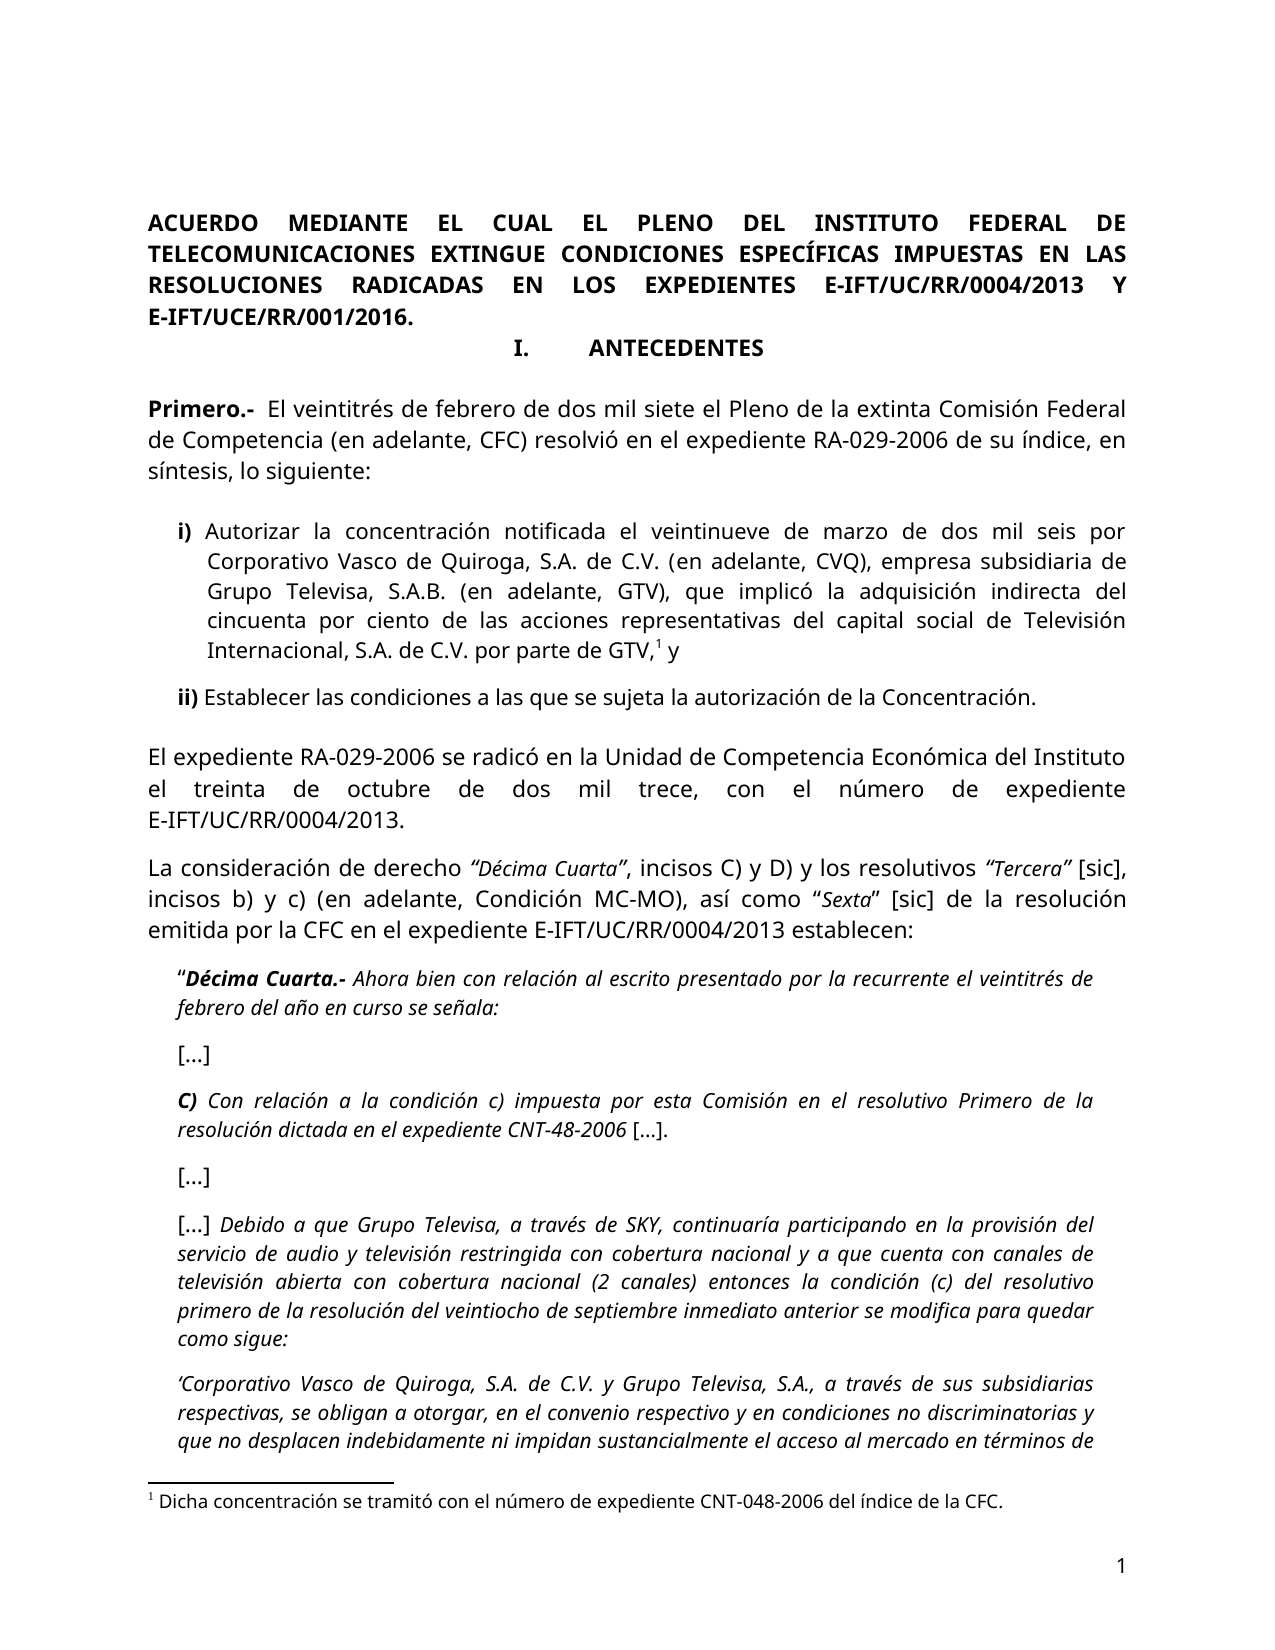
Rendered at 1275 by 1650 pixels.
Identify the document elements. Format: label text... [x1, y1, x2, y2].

list El veintitrés de febrero de dos mil siete el Pleno de la extinta Comisión Federal de Competencia (en adelante, CFC) resolvió en el expediente RA-029-2006 de su índice, en síntesis, lo siguiente: [148, 392, 1127, 486]
text […] [177, 1038, 1098, 1070]
text La consideración de derecho “Décima Cuarta”, incisos C) y D) y los resolutivos “Tercera” [sic], incisos b) y c) (en adelante, Condición MC-MO), así como “Sexta” [sic] de la resolución emitida por la CFC en el expediente E-IFT/UC/RR/0004/2013 establecen: [148, 852, 1127, 945]
text C) Con relación a la condición c) impuesta por esta Comisión en el resolutivo Primero de la resolución dictada en el expediente CNT-48-2006 […]. [177, 1086, 1098, 1143]
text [177, 1369, 1098, 1455]
text ACUERDO MEDIANTE EL CUAL EL PLENO DEL INSTITUTO FEDERAL DE TELECOMUNICACIONES EXTINGUE CONDICIONES ESPECÍFICAS IMPUESTAS EN LAS RESOLUCIONES RADICADAS EN LOS EXPEDIENTES E-IFT/UC/RR/0004/2013 Y E-IFT/UCE/RR/001/2016. [148, 207, 1127, 332]
text “Décima Cuarta.- Ahora bien con relación al escrito presentado por la recurrente el veintitrés de febrero del año en curso se señala: [177, 962, 1098, 1022]
subtitle Antecedentes [185, 332, 1093, 363]
text El expediente RA-029-2006 se radicó en la Unidad de Competencia Económica del Instituto el treinta de octubre de dos mil trece, con el número de expediente E-IFT/UC/RR/0004/2013. [148, 741, 1127, 835]
text […] [177, 1160, 1098, 1191]
text […] Debido a que Grupo Televisa, a través de SKY, continuaría participando en la provisión del servicio de audio y televisión restringida con cobertura nacional y a que cuenta con canales de televisión abierta con cobertura nacional (2 canales) entonces la condición (c) del resolutivo primero de la resolución del veintiocho de septiembre inmediato anterior se modifica para quedar como sigue: [177, 1208, 1098, 1353]
list ii) Establecer las condiciones a las que se sujeta la autorización de la Concentración. [177, 682, 1127, 711]
list i) Autorizar la concentración notificada el veintinueve de marzo de dos mil seis por Corporativo Vasco de Quiroga, S.A. de C.V. (en adelante, CVQ), empresa subsidiaria de Grupo Televisa, S.A.B. (en adelante, GTV), que implicó la adquisición indirecta del cincuenta por ciento de las acciones representativas del capital social de Televisión Internacional, S.A. de C.V. por parte de GTV, y [177, 516, 1127, 665]
